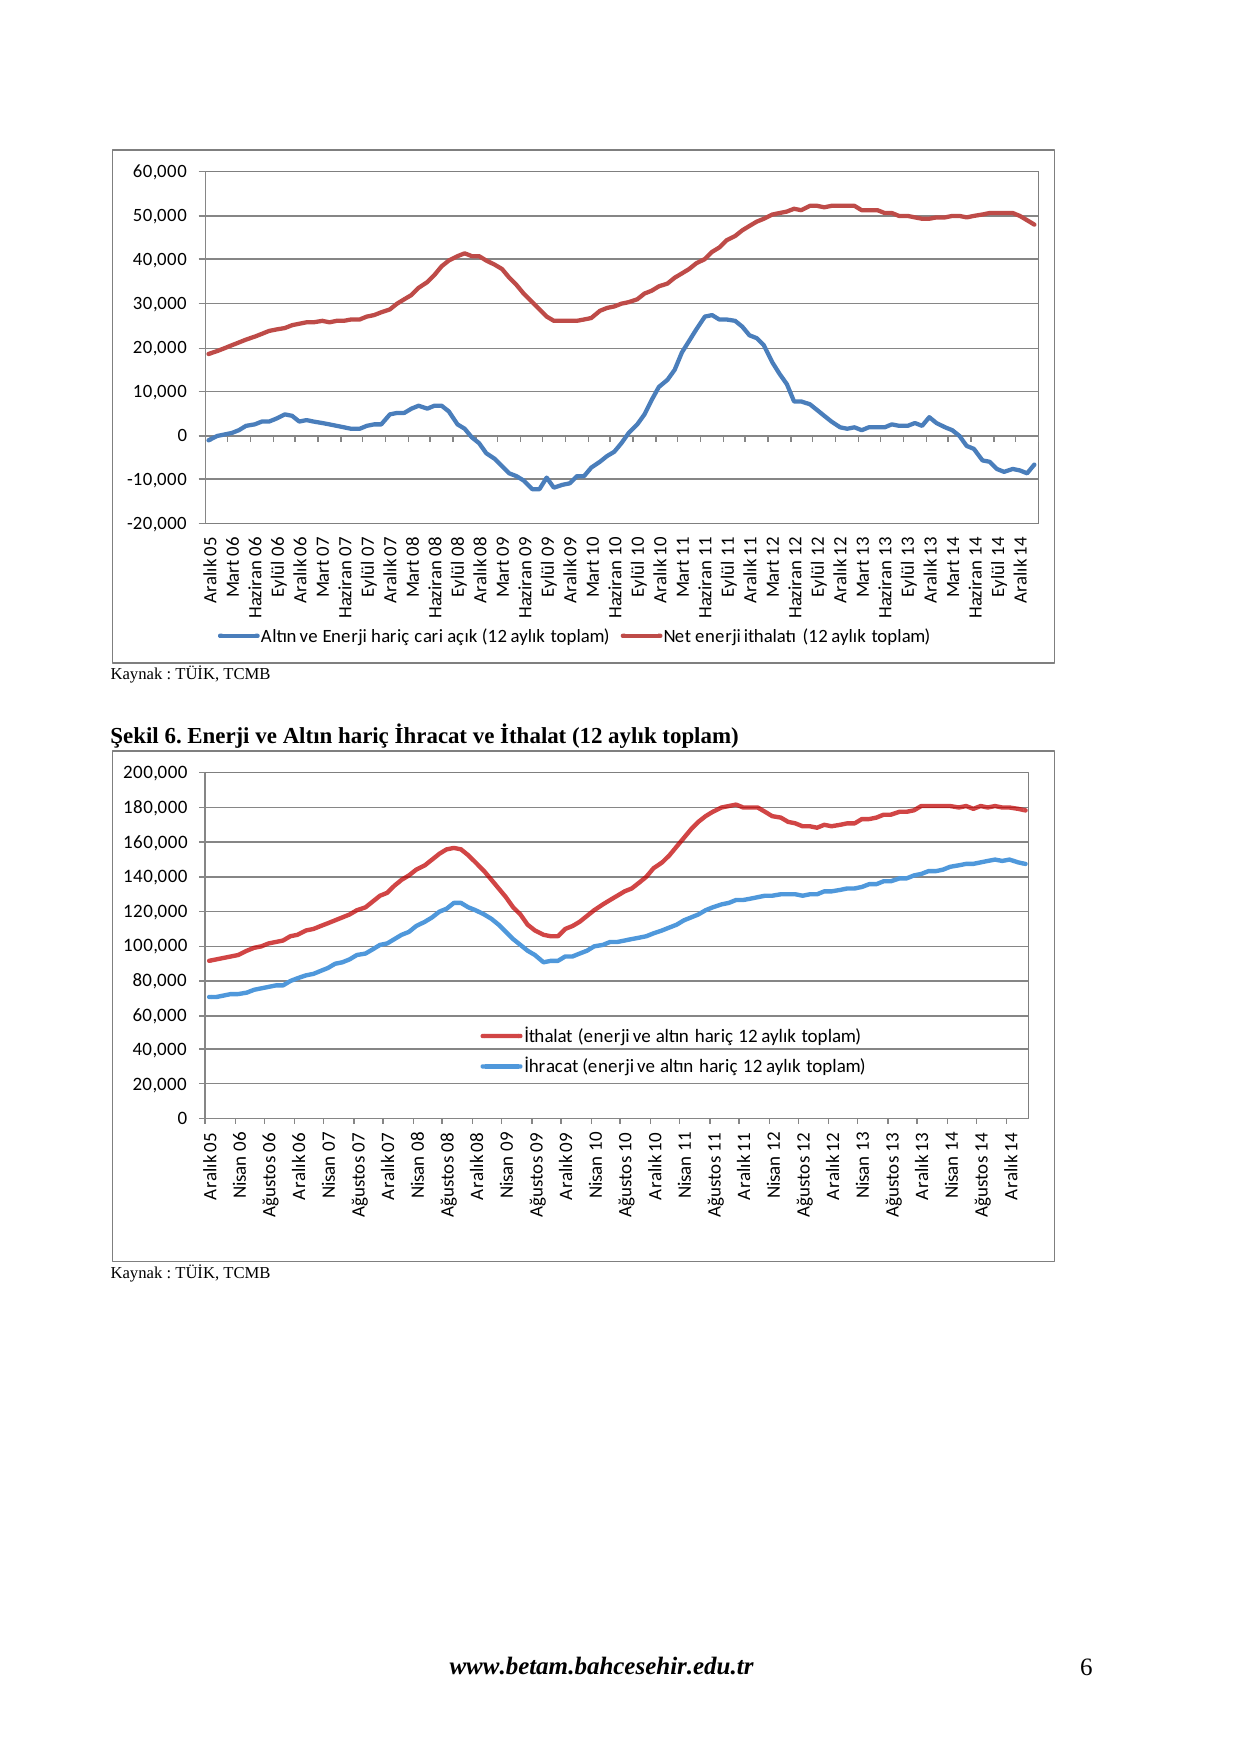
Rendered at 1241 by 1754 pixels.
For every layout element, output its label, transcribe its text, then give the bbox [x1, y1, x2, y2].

text Kaynak : TÜİK, TCMB [110, 664, 1088, 683]
text Şekil 6. Enerji ve Altın hariç İhracat ve İthalat (12 aylık toplam) [110, 722, 1088, 749]
text Kaynak : TÜİK, TCMB [110, 1262, 1088, 1282]
